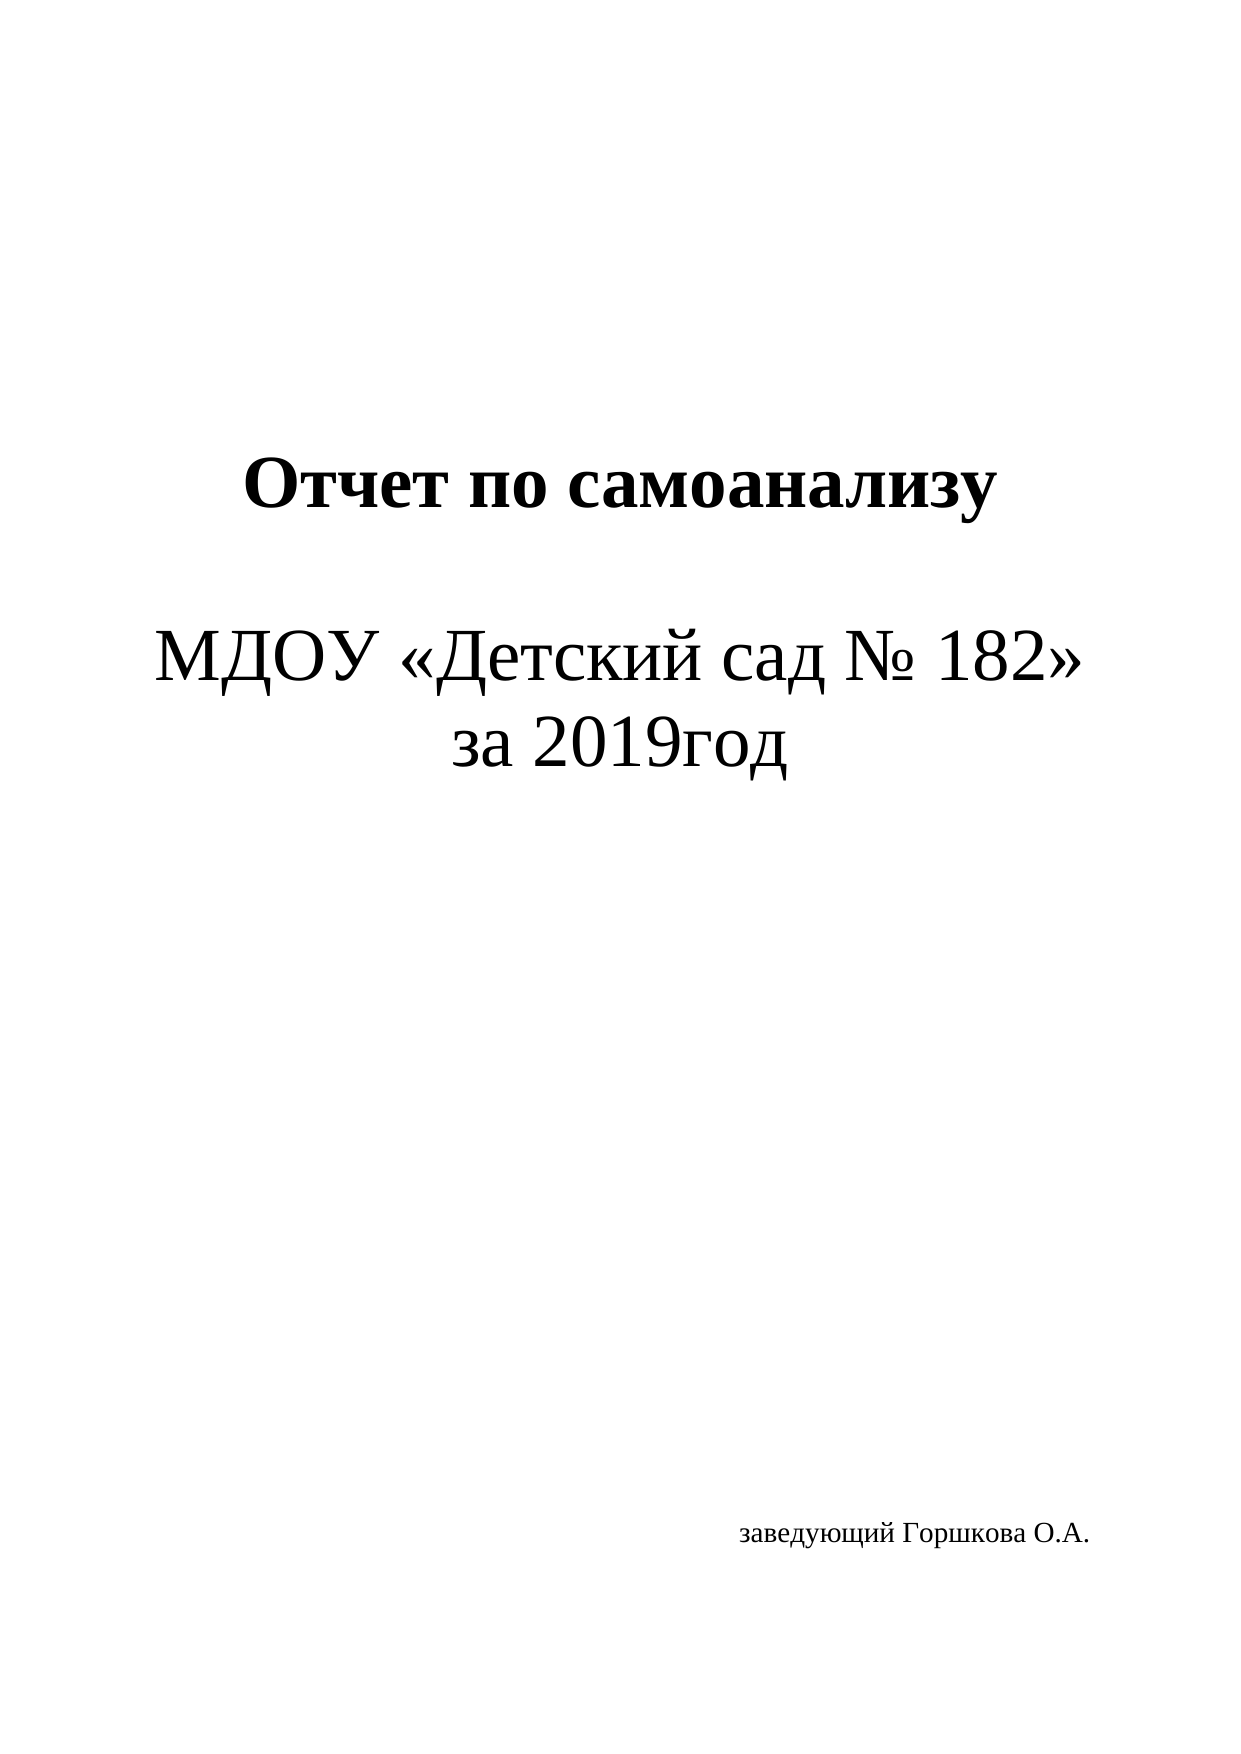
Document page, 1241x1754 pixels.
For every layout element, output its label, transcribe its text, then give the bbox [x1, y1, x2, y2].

text за 2019год [150, 696, 1090, 782]
text МДОУ «Детский сад № 182» [150, 610, 1090, 696]
text Отчет по самоанализу [150, 437, 1090, 524]
text заведующий Горшкова О.А. [150, 1516, 1090, 1549]
